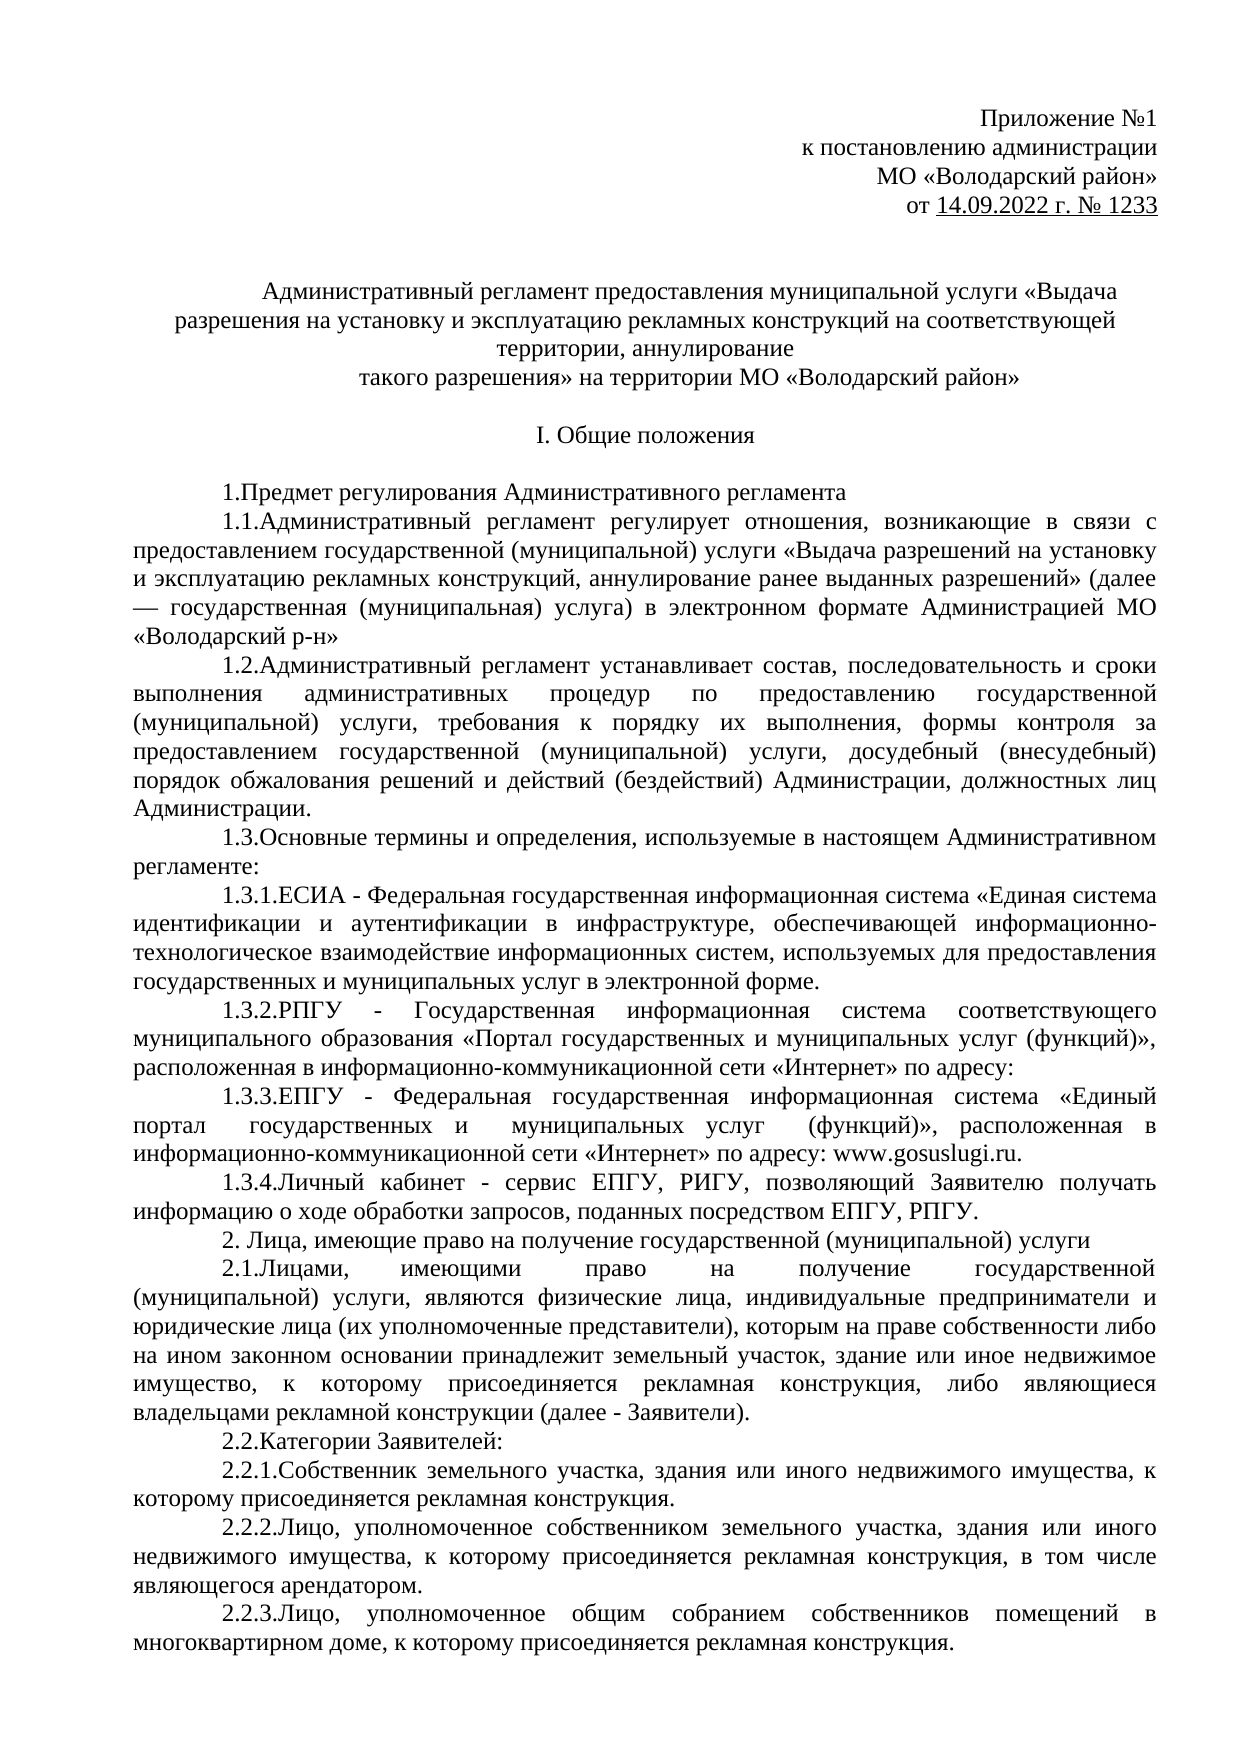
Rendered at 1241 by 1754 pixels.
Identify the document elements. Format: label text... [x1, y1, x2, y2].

text МО «Володарский район» [133, 161, 1157, 190]
text 2.2.1.Собственник земельного участка, здания или иного недвижимого имущества, к которому присоединяется рекламная конструкция. [133, 1455, 1157, 1512]
text такого разрешения» на территории МО «Володарский район» [133, 362, 1157, 391]
text 1.3.1.ЕСИА - Федеральная государственная информационная система «Единая система идентификации и аутентификации в инфраструктуре, обеспечивающей информационно-технологическое взаимодействие информационных систем, используемых для предоставления государственных и муниципальных услуг в электронной форме. [133, 880, 1157, 995]
text 1.1.Административный регламент регулирует отношения, возникающие в связи с предоставлением государственной (муниципальной) услуги «Выдача разрешений на установку и эксплуатацию рекламных конструкций, аннулирование ранее выданных разрешений» (далее — государственная (муниципальная) услуга) в электронном формате Администрацией МО «Володарский р-н» [133, 506, 1157, 650]
text 2.2.Категории Заявителей: [133, 1426, 1157, 1455]
text Приложение №1 [133, 103, 1157, 132]
text 1.3.Основные термины и определения, используемые в настоящем Административном регламенте: [133, 822, 1157, 880]
text 2.1.Лицами, имеющими право на получение государственной (муниципальной) услуги, являются физические лица, индивидуальные предприниматели и юридические лица (их уполномоченные представители), которым на праве собственности либо на ином законном основании принадлежит земельный участок, здание или иное недвижимое имущество, к которому присоединяется рекламная конструкция, либо являющиеся владельцами рекламной конструкции (далее - Заявители). [133, 1253, 1157, 1426]
text I. Общие положения [133, 420, 1157, 448]
text от 14.09.2022 г. № 1233 [133, 190, 1157, 218]
text к постановлению администрации [133, 132, 1157, 161]
text 2.2.2.Лицо, уполномоченное собственником земельного участка, здания или иного недвижимого имущества, к которому присоединяется рекламная конструкция, в том числе являющегося арендатором. [133, 1512, 1157, 1598]
text Административный регламент предоставления муниципальной услуги «Выдача разрешения на установку и эксплуатацию рекламных конструкций на соответствующей территории, аннулирование [133, 276, 1157, 362]
text 1.2.Административный регламент устанавливает состав, последовательность и сроки выполнения административных процедур по предоставлению государственной (муниципальной) услуги, требования к порядку их выполнения, формы контроля за предоставлением государственной (муниципальной) услуги, досудебный (внесудебный) порядок обжалования решений и действий (бездействий) Администрации, должностных лиц Администрации. [133, 650, 1157, 822]
text 2. Лица, имеющие право на получение государственной (муниципальной) услуги [133, 1225, 1157, 1253]
text 1.3.3.ЕПГУ - Федеральная государственная информационная система «Единый портал государственных и муниципальных услуг (функций)», расположенная в информационно-коммуникационной сети «Интернет» по адресу: www.gosuslugi.ru. [133, 1081, 1157, 1167]
text 1.3.2.РПГУ - Государственная информационная система соответствующего муниципального образования «Портал государственных и муниципальных услуг (функций)», расположенная в информационно-коммуникационной сети «Интернет» по адресу: [133, 995, 1157, 1081]
text 1.3.4.Личный кабинет - сервис ЕПГУ, РИГУ, позволяющий Заявителю получать информацию о ходе обработки запросов, поданных посредством ЕПГУ, РПГУ. [133, 1167, 1157, 1225]
text 1.Предмет регулирования Административного регламента [133, 477, 1157, 506]
text 2.2.3.Лицо, уполномоченное общим собранием собственников помещений в многоквартирном доме, к которому присоединяется рекламная конструкция. [133, 1598, 1157, 1656]
